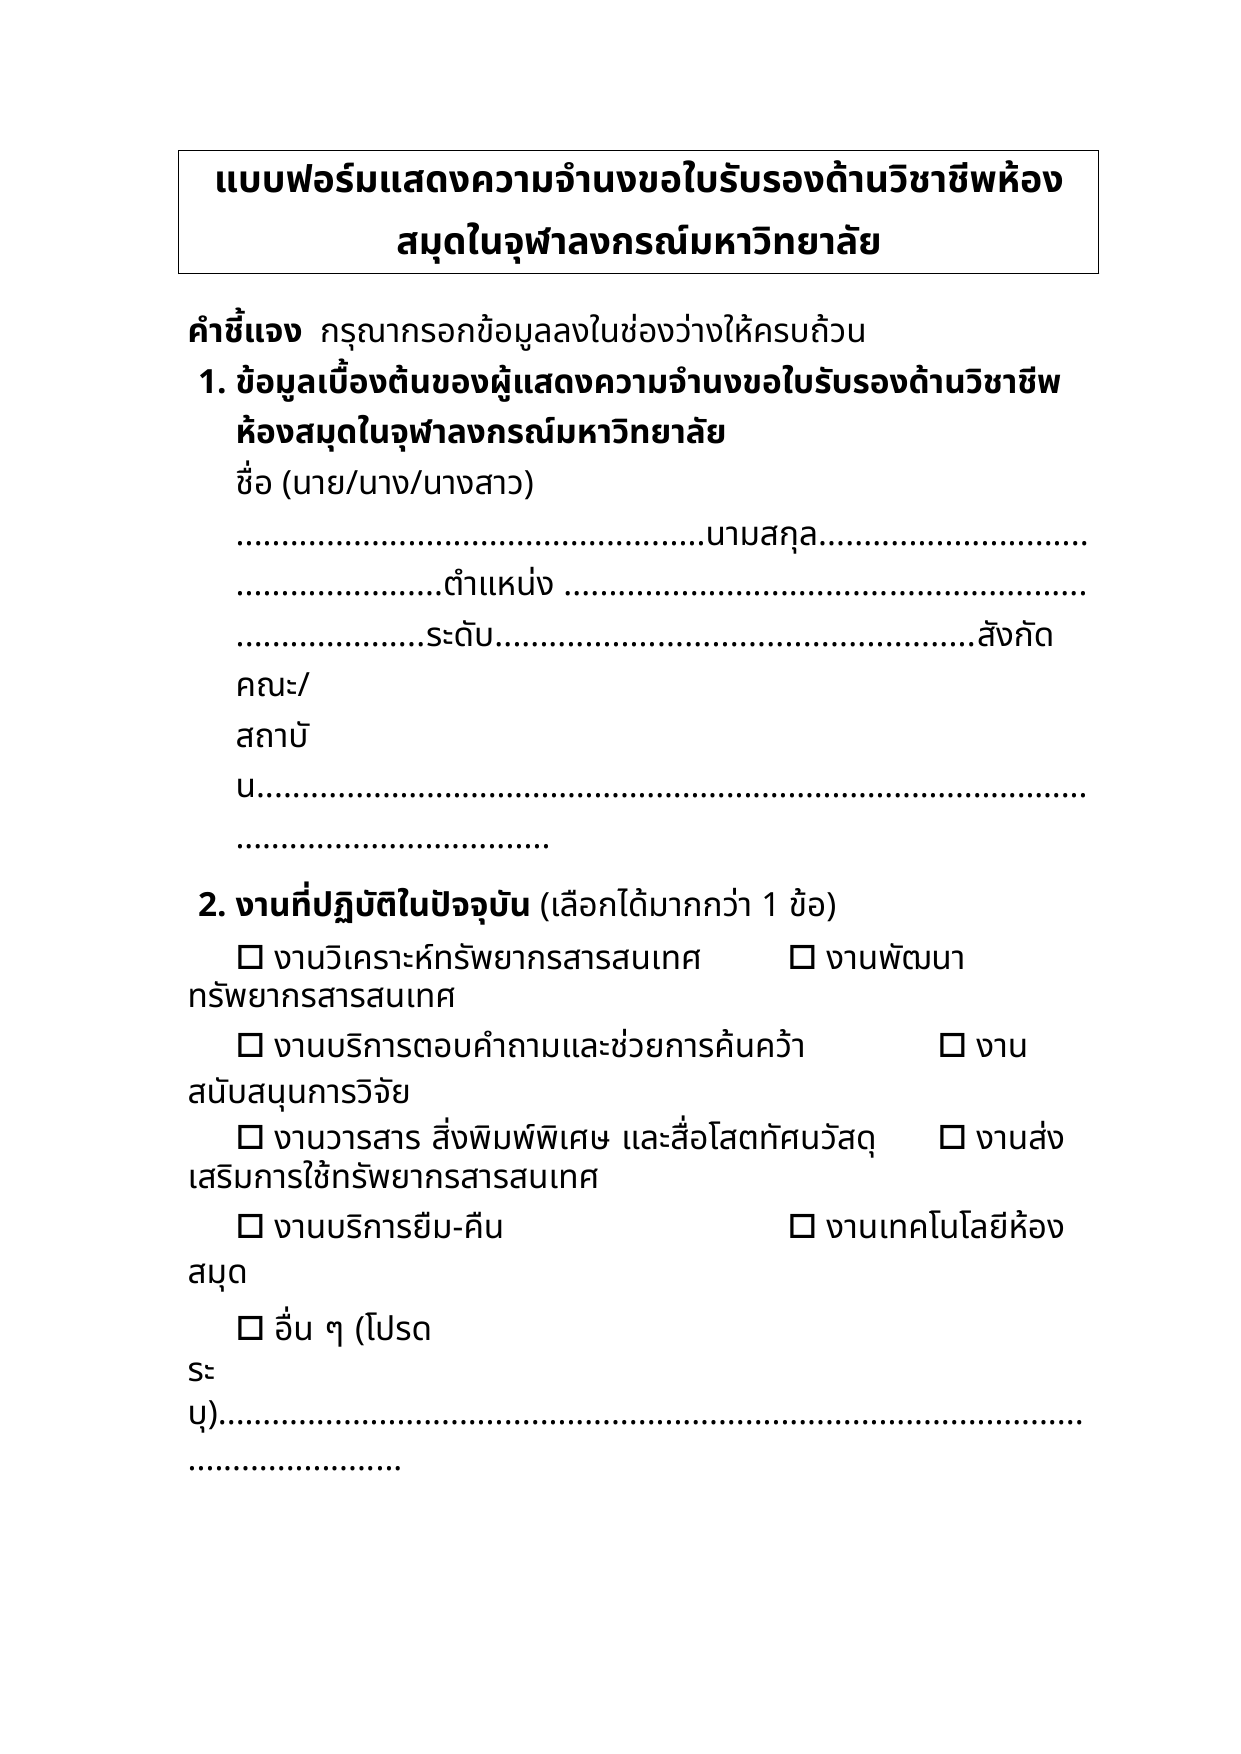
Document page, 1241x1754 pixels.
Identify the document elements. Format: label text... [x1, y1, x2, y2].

text ชื่อ (นาย/นาง/นางสาว) ....................................................นามสกุล.....................................................ตำแหน่ง ...............................................................................ระดับ.....................................................สังกัดคณะ/สถาบัน................................................................................................................................. [235, 459, 1092, 858]
text งานบริการตอบคำถามและช่วยการค้นคว้า งานสนับสนุนการวิจัย [187, 1022, 1092, 1112]
text แบบฟอร์มแสดงความจำนงขอใบรับรองด้านวิชาชีพห้องสมุดในจุฬาลงกรณ์มหาวิทยาลัย [179, 151, 1098, 273]
text คำชี้แจง กรุณากรอกข้อมูลลงในช่องว่างให้ครบถ้วน [187, 307, 1092, 358]
text งานวิเคราะห์ทรัพยากรสารสนเทศ งานพัฒนาทรัพยากรสารสนเทศ [187, 938, 1092, 1016]
list งานที่ปฏิบัติในปัจจุบัน (เลือกได้มากกว่า 1 ข้อ) [198, 881, 1092, 932]
text งานวารสาร สิ่งพิมพ์พิเศษ และสื่อโสตทัศนวัสดุ งานส่งเสริมการใช้ทรัพยากรสารสนเทศ [187, 1118, 1092, 1196]
text งานบริการยืม-คืน งานเทคโนโลยีห้องสมุด [187, 1202, 1092, 1298]
text อื่น ๆ (โปรดระบุ)......................................................................................................................... [187, 1305, 1092, 1480]
list ข้อมูลเบื้องต้นของผู้แสดงความจำนงขอใบรับรองด้านวิชาชีพห้องสมุดในจุฬาลงกรณ์มหาวิทยาลัย [198, 358, 1092, 459]
